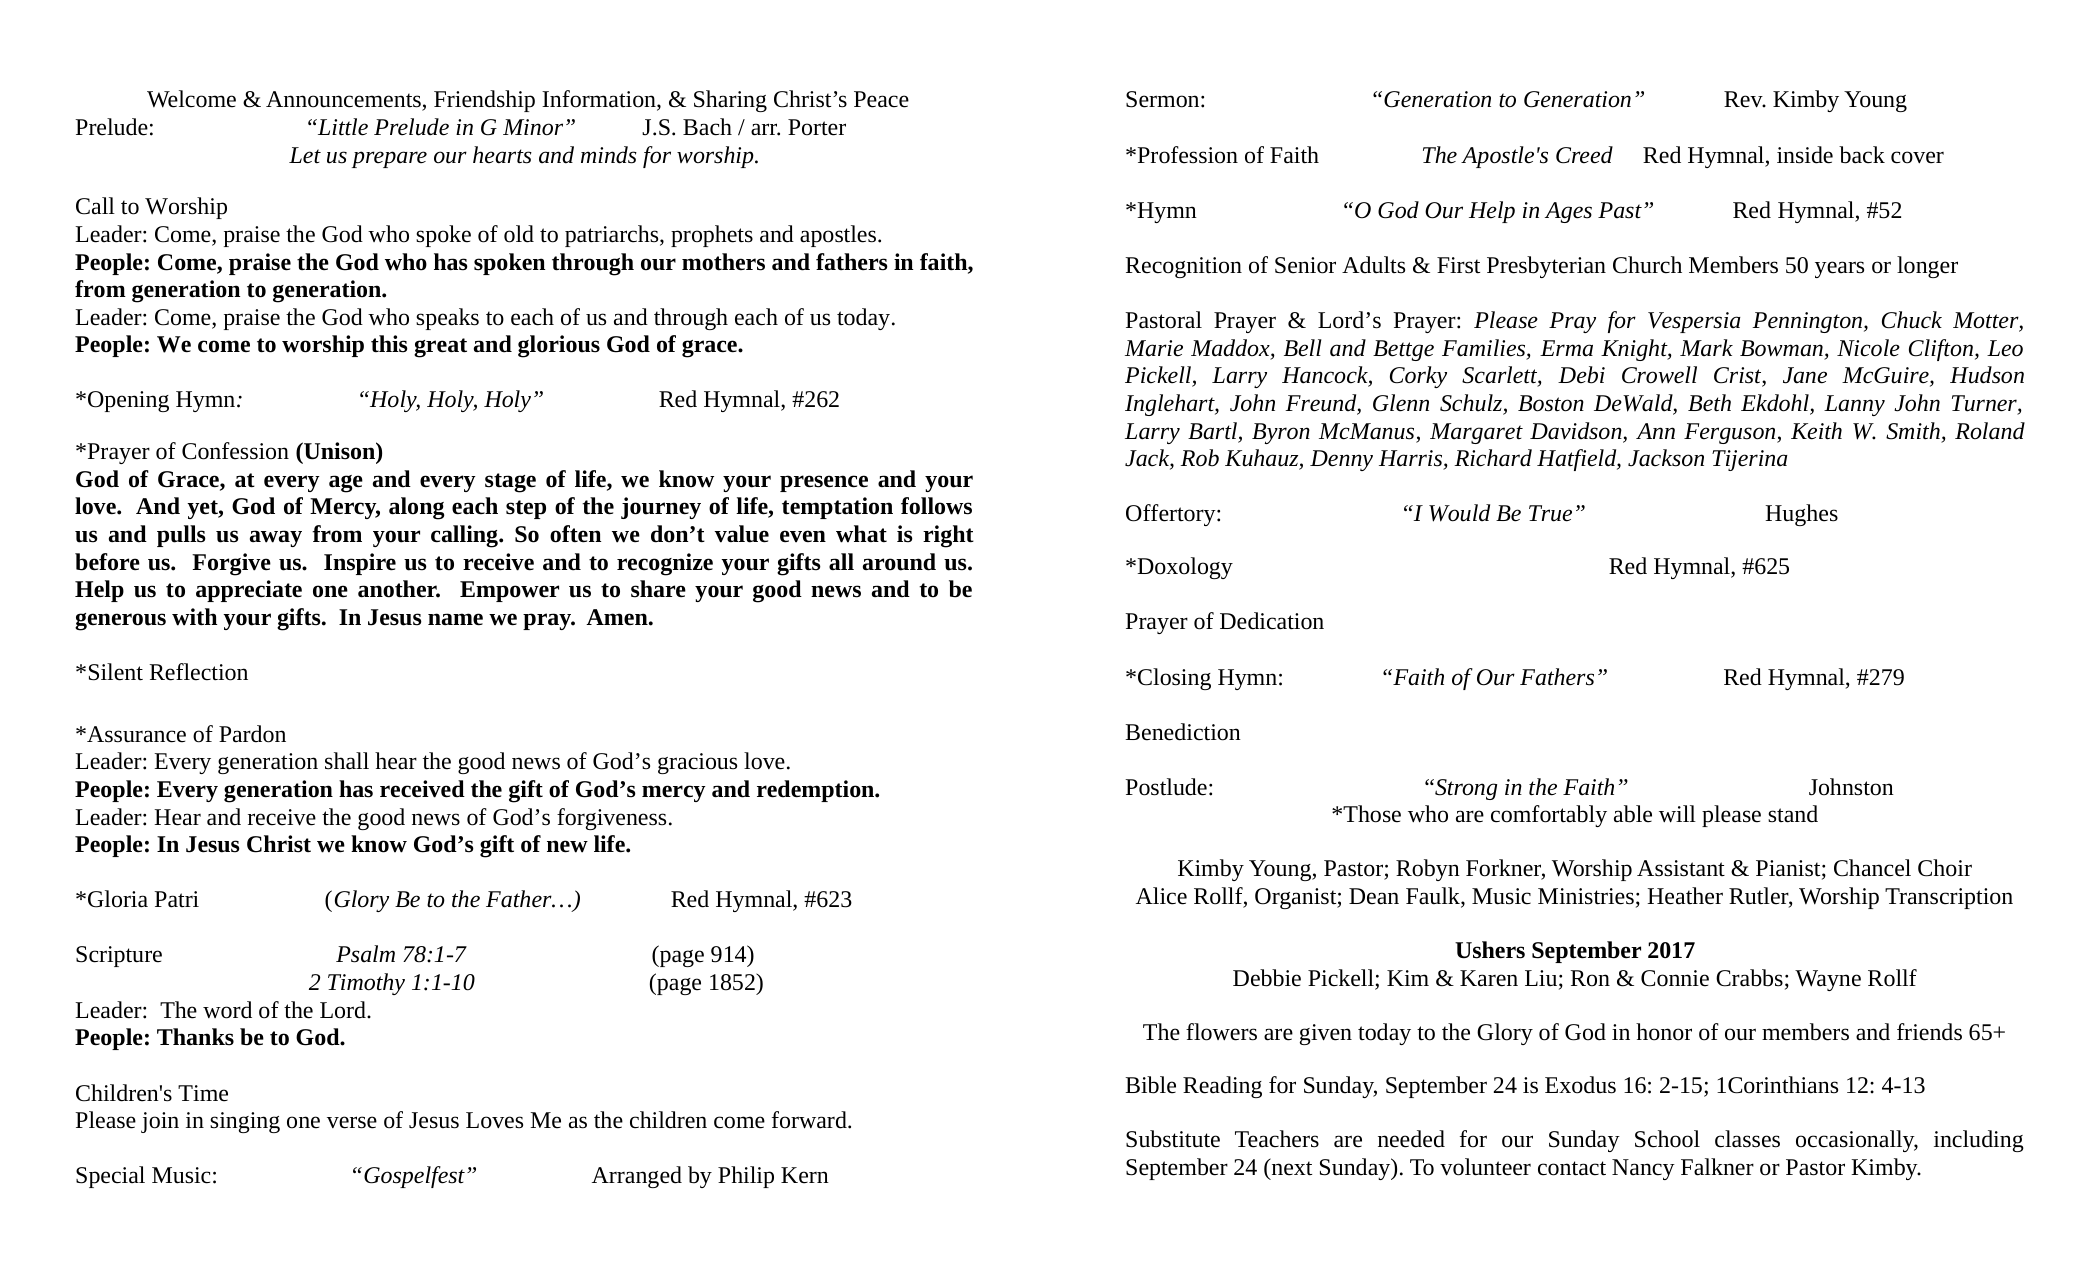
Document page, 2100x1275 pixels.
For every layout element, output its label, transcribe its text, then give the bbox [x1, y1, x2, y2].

text Substitute Teachers are needed for our Sunday School classes occasionally, including September 24 (next Sunday). To volunteer contact Nancy Falkner or Pastor Kimby. [1125, 1126, 2025, 1181]
text People: Thanks be to God. [75, 1023, 975, 1051]
text Recognition of Senior Adults & First Presbyterian Church Members 50 years or longer [1125, 251, 2025, 279]
text *Those who are comfortably able will please stand [1125, 801, 2025, 828]
text Leader: The word of the Lord. [75, 996, 975, 1023]
text God of Grace, at every age and every stage of life, we know your presence and your love. And yet, God of Mercy, along each step of the journey of life, temptation follows us and pulls us away from your calling. So often we don’t value even what is right before us. Forgive us. Inspire us to receive and to recognize your gifts all around us. Help us to appreciate one another. Empower us to share your good news and to be generous with your gifts. In Jesus name we pray. Amen. [75, 465, 975, 630]
text *Doxology Red Hymnal, #625 [1125, 552, 2025, 580]
text People: Every generation has received the gift of God’s mercy and redemption. [75, 775, 975, 802]
text People: In Jesus Christ we know God’s gift of new life. [75, 830, 975, 858]
text Scripture Psalm 78:1-7 (page 914) [75, 941, 975, 968]
text Alice Rollf, Organist; Dean Faulk, Music Ministries; Heather Rutler, Worship Transcription [1125, 882, 2025, 910]
text Leader: Hear and receive the good news of God’s forgiveness. [75, 802, 975, 830]
text *Closing Hymn: “Faith of Our Fathers” Red Hymnal, #279 [1125, 662, 2025, 690]
text Bible Reading for Sunday, September 24 is Exodus 16: 2-15; 1Corinthians 12: 4-13 [1125, 1072, 2025, 1099]
text *Prayer of Confession (Unison) [75, 437, 975, 465]
text *Silent Reflection [75, 658, 975, 686]
text Leader: Every generation shall hear the good news of God’s gracious love. [75, 747, 975, 775]
text Prelude: “Little Prelude in G Minor” J.S. Bach / arr. Porter [75, 113, 975, 141]
text Leader: Come, praise the God who speaks to each of us and through each of us today. [75, 303, 975, 330]
text *Hymn “O God Our Help in Ages Past” Red Hymnal, #52 [1125, 196, 2025, 223]
text Kimby Young, Pastor; Robyn Forkner, Worship Assistant & Pianist; Chancel Choir [1125, 854, 2025, 882]
text Debbie Pickell; Kim & Karen Liu; Ron & Connie Crabbs; Wayne Rollf [1125, 964, 2025, 991]
text Offertory: “I Would Be True” Hughes [1125, 499, 2025, 527]
text Pastoral Prayer & Lord’s Prayer: Please Pray for Vespersia Pennington, Chuck Motter, Marie Maddox, Bell and Bettge Families, Erma Knight, Mark Bowman, Nicole Clifton, Leo Pickell, Larry Hancock, Corky Scarlett, Debi Crowell Crist, Jane McGuire, Hudson Inglehart, John Freund, Glenn Schulz, Boston DeWald, Beth Ekdohl, Lanny John Turner, Larry Bartl, Byron McManus, Margaret Davidson, Ann Ferguson, Keith W. Smith, Roland Jack, Rob Kuhauz, Denny Harris, Richard Hatfield, Jackson Tijerina [1125, 306, 2025, 472]
text Special Music: “Gospelfest” Arranged by Philip Kern [75, 1161, 975, 1189]
text *Gloria Patri (Glory Be to the Father…) Red Hymnal, #623 [75, 885, 975, 913]
text People: Come, praise the God who has spoken through our mothers and fathers in faith, from generation to generation. [75, 247, 975, 303]
text The flowers are given today to the Glory of God in honor of our members and friends 65+ [1125, 1018, 2025, 1045]
text *Assurance of Pardon [75, 720, 975, 747]
text Call to Worship [75, 192, 975, 220]
text People: We come to worship this great and glorious God of grace. [75, 330, 975, 358]
text *Opening Hymn: “Holy, Holy, Holy” Red Hymnal, #262 [75, 386, 975, 413]
text Sermon: “Generation to Generation” Rev. Kimby Young [1125, 85, 2025, 113]
text *Profession of Faith The Apostle's Creed Red Hymnal, inside back cover [1125, 141, 2025, 168]
text Children's Time [75, 1078, 975, 1106]
text Let us prepare our hearts and minds for worship. [75, 141, 975, 168]
text Leader: Come, praise the God who spoke of old to patriarchs, prophets and apostles. [75, 220, 975, 247]
text Benediction [1125, 718, 2025, 745]
text Please join in singing one verse of Jesus Loves Me as the children come forward. [75, 1106, 975, 1134]
text 2 Timothy 1:1-10 (page 1852) [75, 968, 975, 996]
text Postlude: “Strong in the Faith” Johnston [1125, 773, 2025, 801]
text Welcome & Announcements, Friendship Information, & Sharing Christ’s Peace [75, 85, 982, 113]
text Prayer of Dedication [1125, 607, 2025, 635]
text Ushers September 2017 [1125, 936, 2025, 964]
